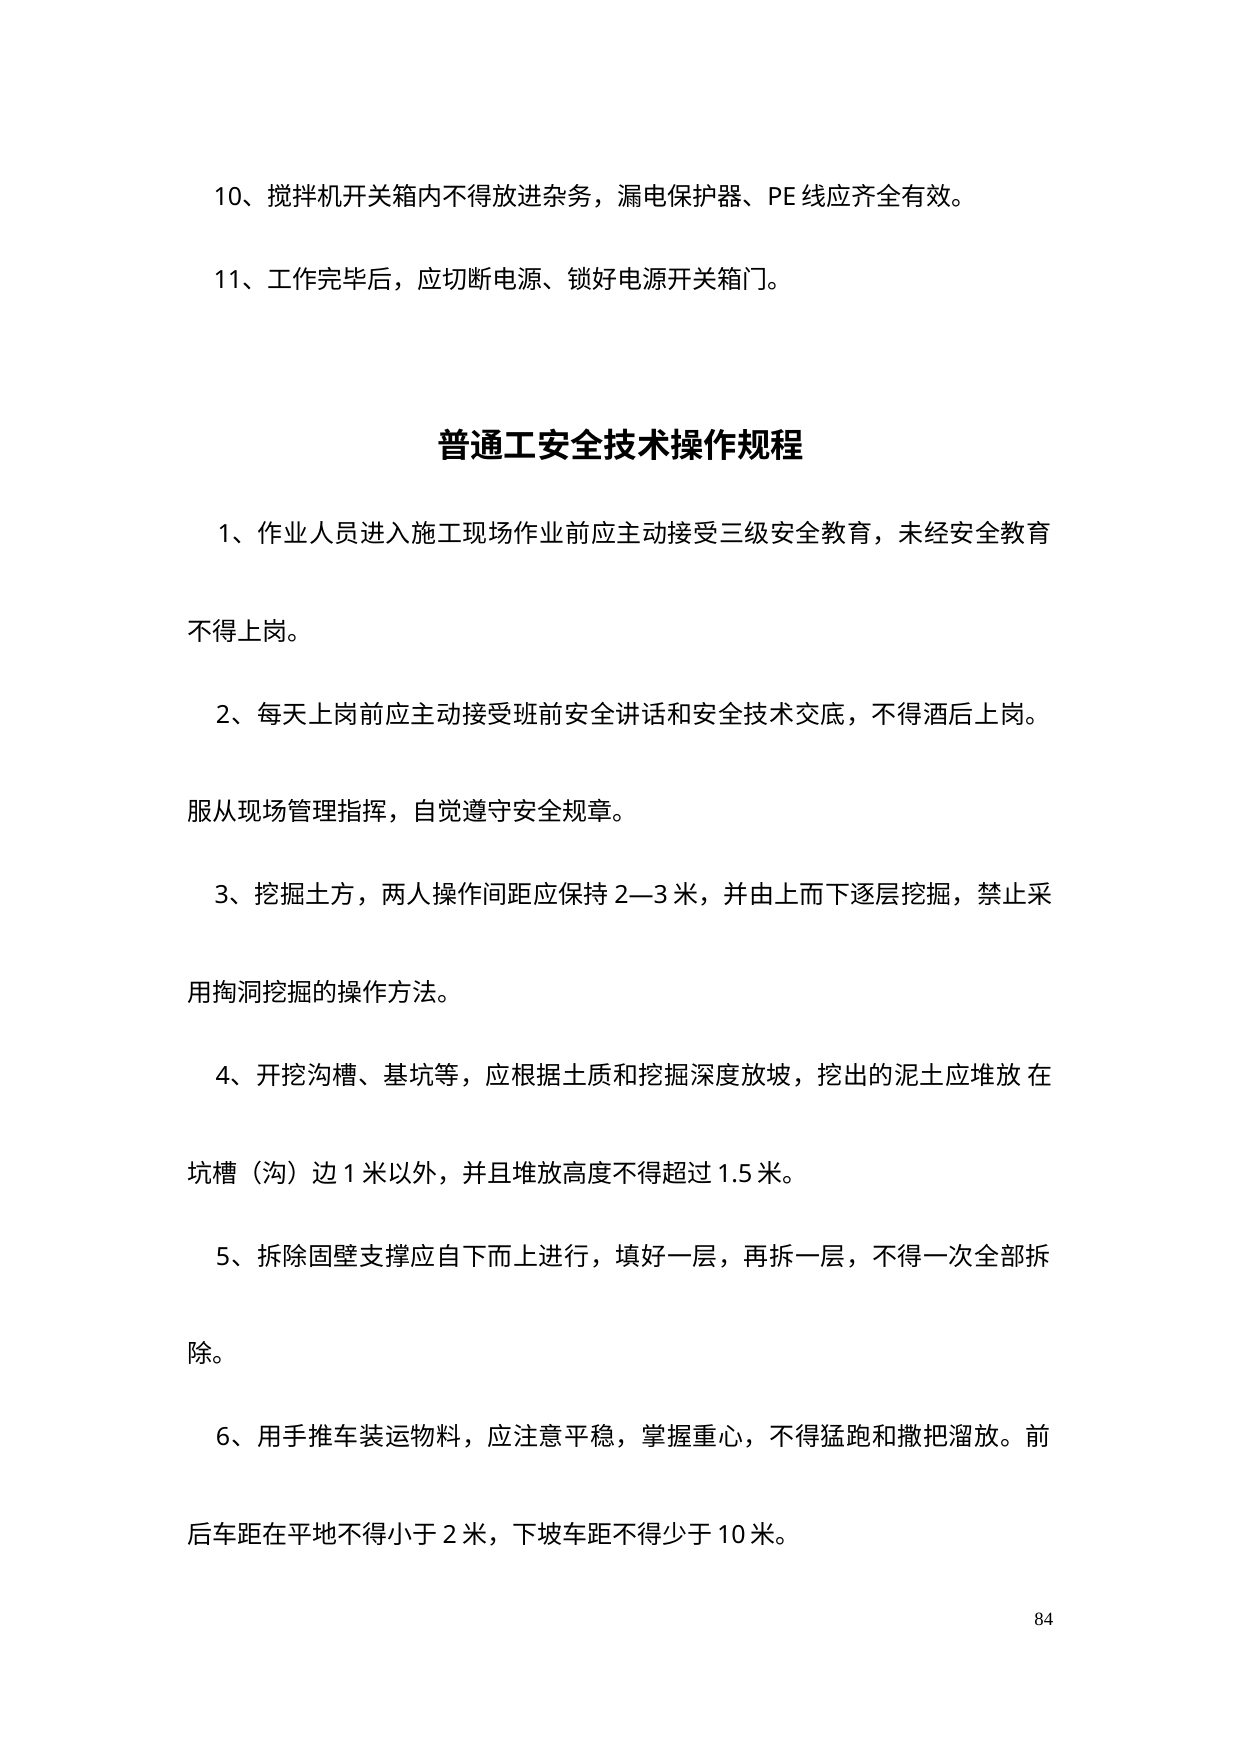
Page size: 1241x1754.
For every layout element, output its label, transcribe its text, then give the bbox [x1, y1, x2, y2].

text 5、拆除固壁支撑应自下而上进行，填好一层，再拆一层，不得一次全部拆除。 [187, 1222, 1053, 1384]
text 3、挖掘土方，两人操作间距应保持2—3米，并由上而下逐层挖掘，禁止采用掏洞挖掘的操作方法。 [187, 861, 1053, 1023]
text 普通工安全技术操作规程 [187, 410, 1053, 475]
text 6、用手推车装运物料，应注意平稳，掌握重心，不得猛跑和撒把溜放。前后车距在平地不得小于2米，下坡车距不得少于10米。 [187, 1402, 1053, 1565]
text 10、搅拌机开关箱内不得放进杂务，漏电保护器、PE线应齐全有效。 [187, 162, 1053, 227]
text 4、开挖沟槽、基坑等，应根据土质和挖掘深度放坡，挖出的泥土应堆放 在坑槽（沟）边1米以外，并且堆放高度不得超过1.5米。 [187, 1041, 1053, 1204]
text 1、作业人员进入施工现场作业前应主动接受三级安全教育，未经安全教育不得上岗。 [187, 499, 1053, 662]
text 2、每天上岗前应主动接受班前安全讲话和安全技术交底，不得酒后上岗。服从现场管理指挥，自觉遵守安全规章。 [187, 680, 1053, 842]
text 11、工作完毕后，应切断电源、锁好电源开关箱门。 [187, 245, 1053, 310]
